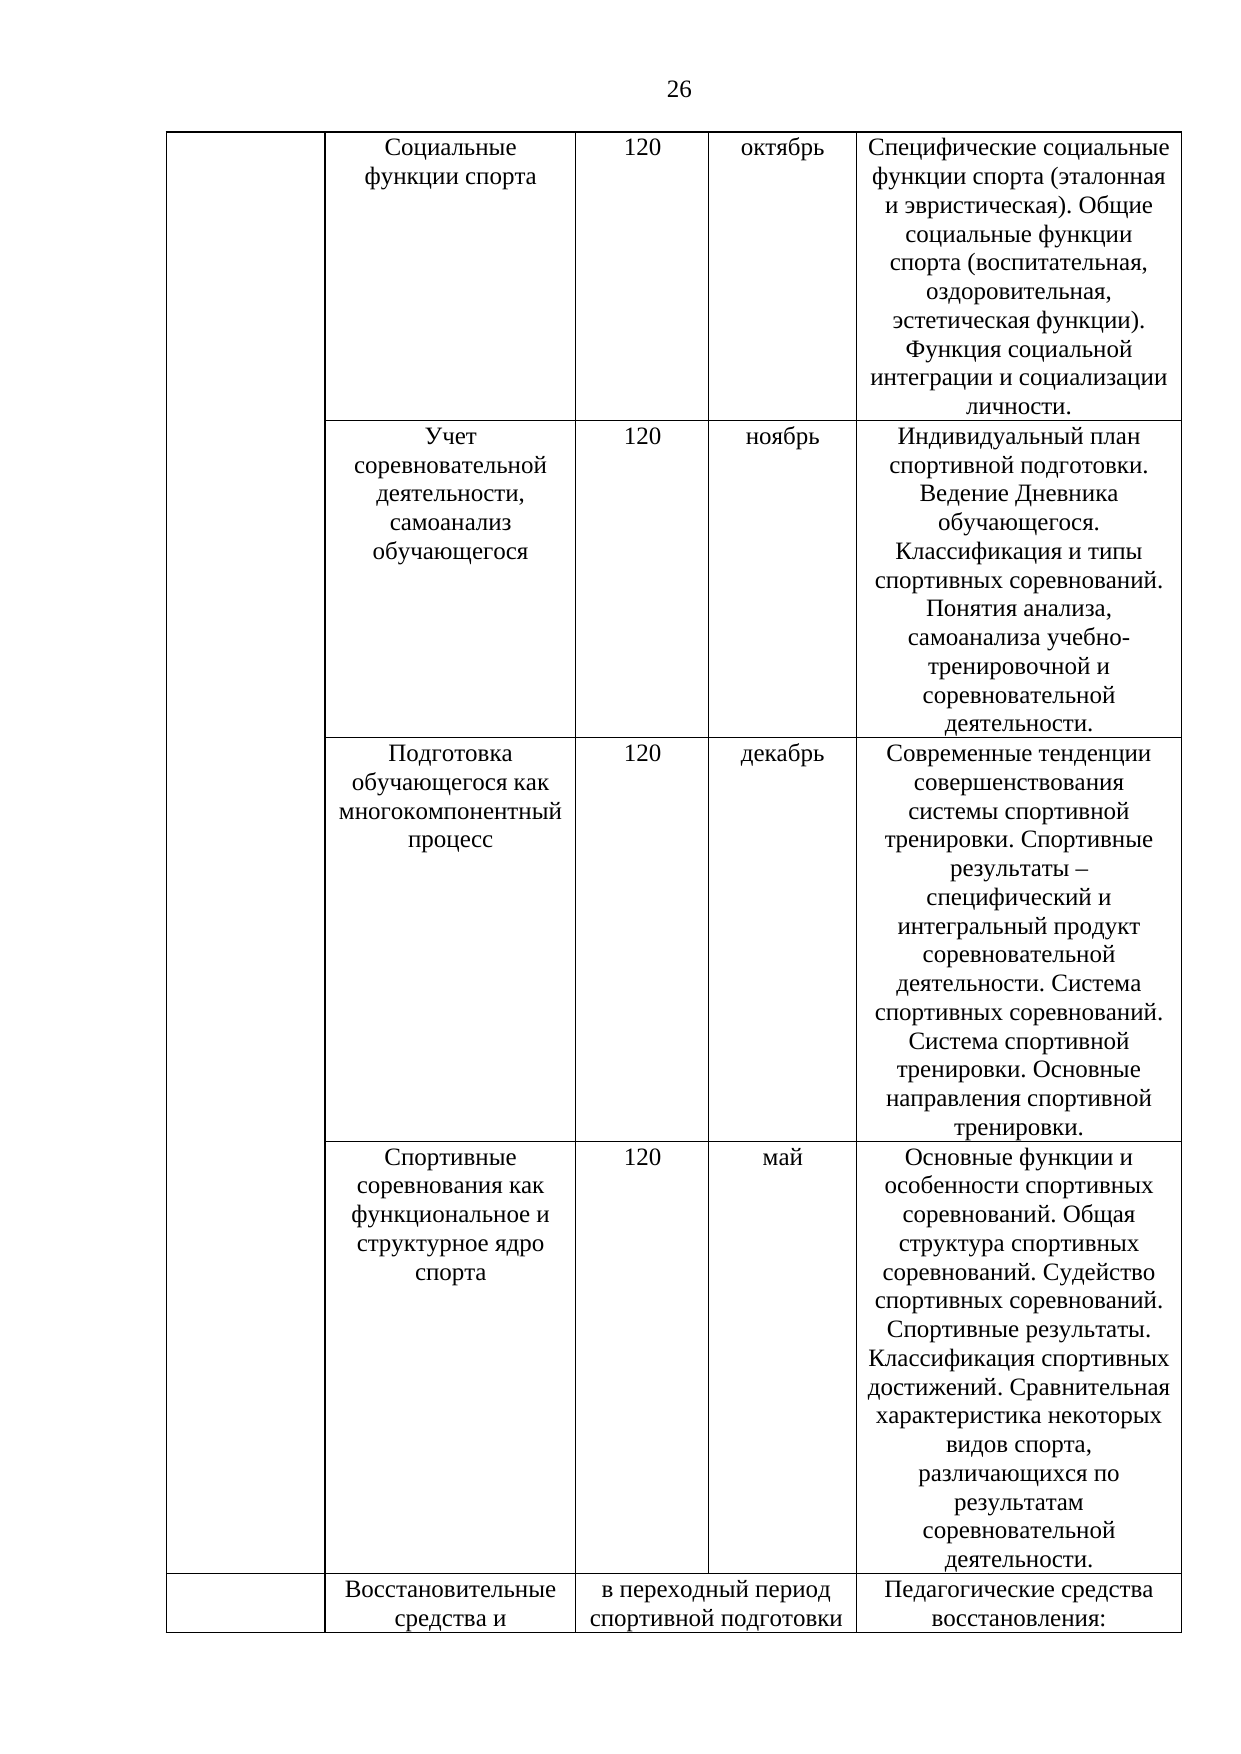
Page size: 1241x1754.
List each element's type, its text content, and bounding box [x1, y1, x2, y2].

table_cell ноябрь [709, 421, 856, 737]
table_cell октябрь [709, 133, 856, 420]
table_cell Основные функции и особенности спортивных соревнований. Общая структура спортивных соревнований. Судейство спортивных соревнований. Спортивные результаты. Классификация спортивных достижений. Сравнительная характеристика некоторых видов спорта, различающихся по результатам соревновательной деятельности. [857, 1142, 1181, 1573]
table_cell Специфические социальные функции спорта (эталонная и эвристическая). Общие социальные функции спорта (воспитательная, оздоровительная, эстетическая функции). Функция социальной интеграции и социализации личности. [857, 133, 1181, 420]
table_cell май [709, 1142, 856, 1573]
table_cell 120 [576, 421, 708, 737]
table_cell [326, 1574, 575, 1632]
table_cell Подготовка обучающегося как многокомпонентный процесс [326, 738, 575, 1141]
table_cell Индивидуальный план спортивной подготовки. Ведение Дневника обучающегося. Классификация и типы спортивных соревнований. Понятия анализа, самоанализа учебно-тренировочной и соревновательной деятельности. [857, 421, 1181, 737]
table_cell 120 [576, 133, 708, 420]
table_cell 120 [576, 738, 708, 1141]
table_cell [857, 1574, 1181, 1632]
table_cell Современные тенденции совершенствования системы спортивной тренировки. Спортивные результаты – специфический и интегральный продукт соревновательной деятельности. Система спортивных соревнований. Система спортивной тренировки. Основные направления спортивной тренировки. [857, 738, 1181, 1141]
table_cell 120 [576, 1142, 708, 1573]
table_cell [576, 1574, 856, 1632]
table_cell Спортивные соревнования как функциональное и структурное ядро спорта [326, 1142, 575, 1573]
table_cell Социальные функции спорта [326, 133, 575, 420]
table_cell [167, 1574, 324, 1632]
table_cell Учет соревновательной деятельности, самоанализ обучающегося [326, 421, 575, 737]
table_cell декабрь [709, 738, 856, 1141]
